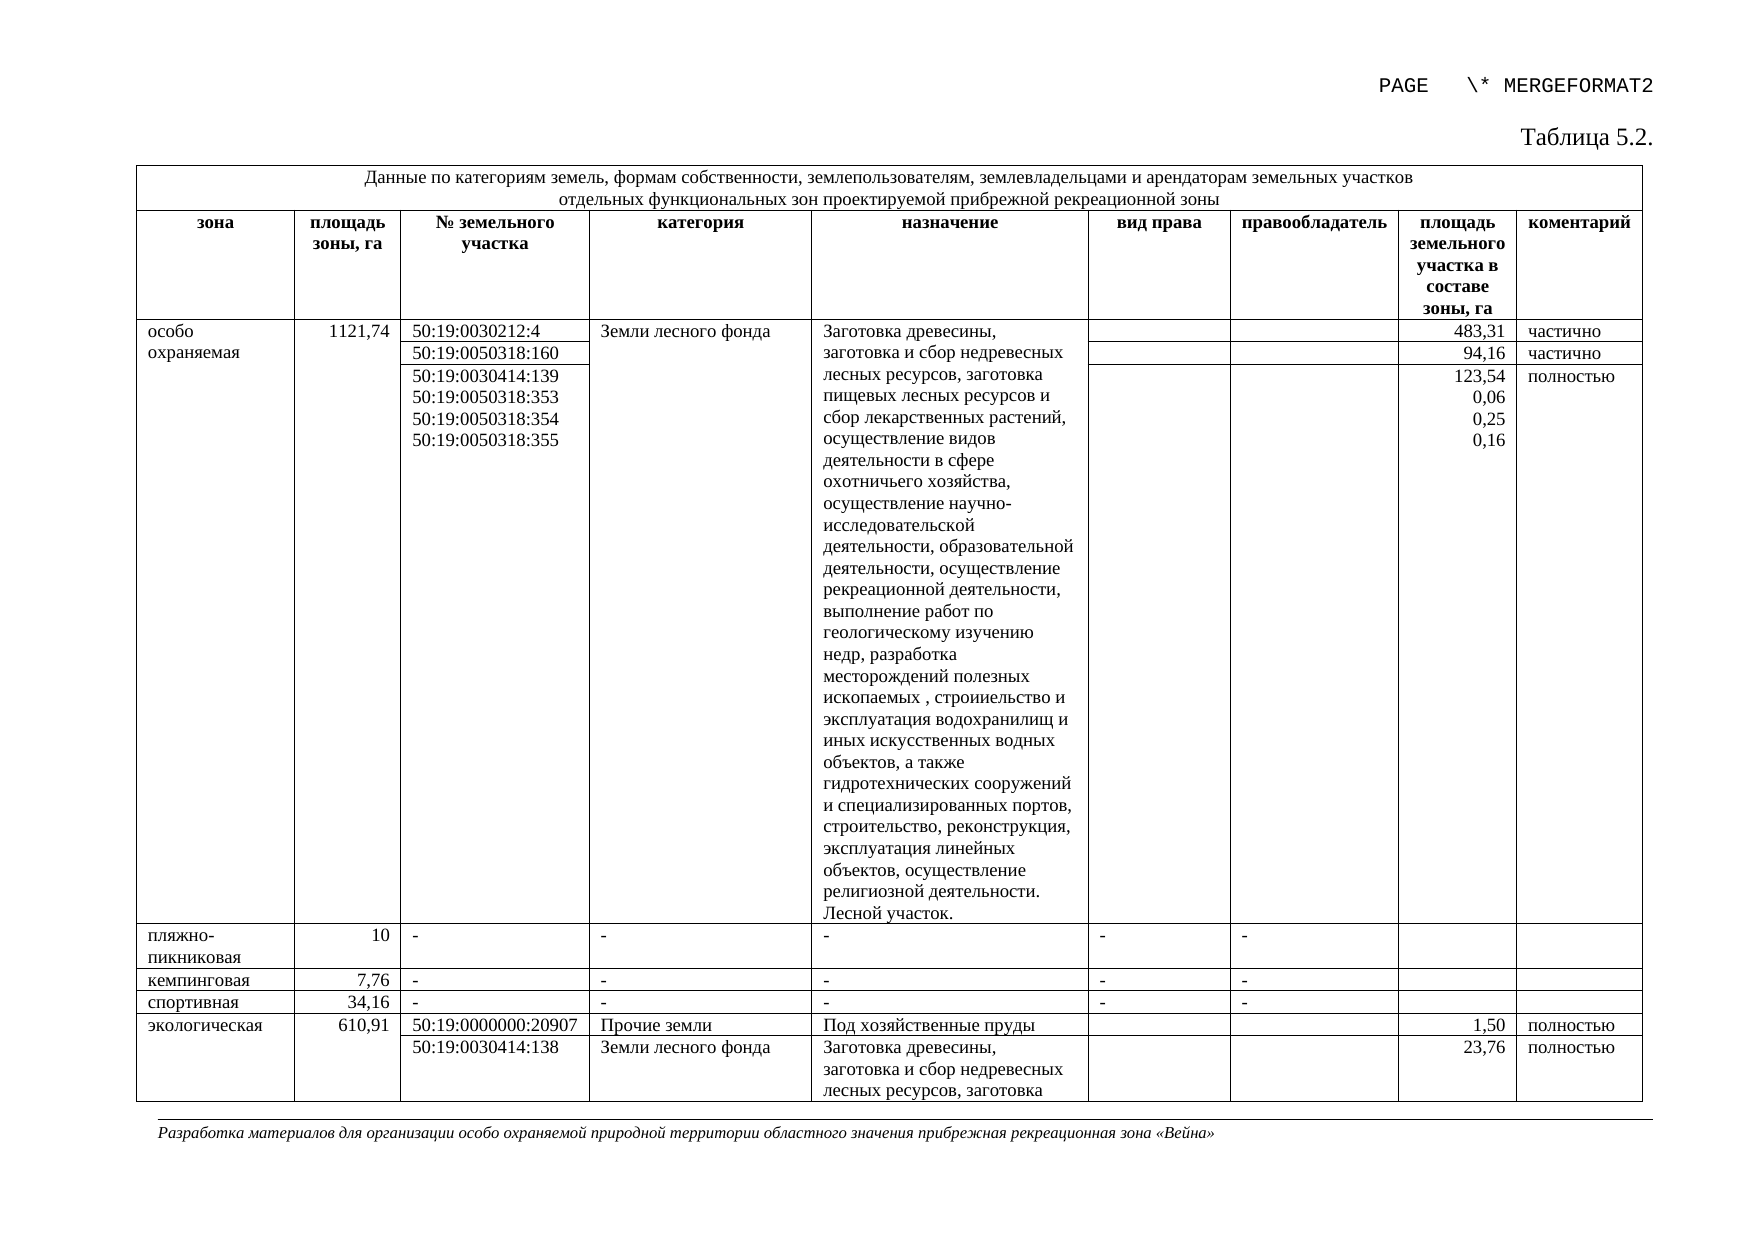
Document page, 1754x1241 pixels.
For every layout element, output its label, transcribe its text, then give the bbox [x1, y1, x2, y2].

table_cell Прочие земли [590, 1014, 811, 1035]
table_cell 50:19:0030414:139 50:19:0050318:353 50:19:0050318:354 50:19:0050318:355 [401, 365, 589, 923]
table_cell 34,16 [295, 991, 400, 1013]
table_cell зона [137, 211, 294, 318]
table_cell - [1089, 924, 1230, 967]
table_cell [1231, 1036, 1398, 1101]
table_cell - [401, 991, 589, 1013]
table_cell - [1089, 991, 1230, 1013]
table_cell Земли лесного фонда [590, 1036, 811, 1101]
table_cell 94,16 [1399, 342, 1516, 364]
table_cell 610,91 [295, 1014, 400, 1101]
table_cell пляжно-пикниковая [137, 924, 294, 967]
table_cell [1399, 991, 1516, 1013]
table_cell полностью [1517, 1014, 1642, 1035]
table_cell вид права [1089, 211, 1230, 318]
table_cell - [812, 969, 1088, 990]
table_cell категория [590, 211, 811, 318]
table_cell - [401, 924, 589, 967]
table_cell № земельного участка [401, 211, 589, 318]
table_cell площадь зоны, га [295, 211, 400, 318]
table_cell 50:19:0000000:20907 [401, 1014, 589, 1035]
table_cell частично [1517, 342, 1642, 364]
table_cell экологическая [137, 1014, 294, 1101]
table_cell - [1231, 924, 1398, 967]
table_cell [1089, 365, 1230, 923]
table_cell - [1089, 969, 1230, 990]
table_cell [1089, 1036, 1230, 1101]
table_cell - [590, 924, 811, 967]
table_cell 1121,74 [295, 320, 400, 923]
table_cell [1399, 924, 1516, 967]
table_cell спортивная [137, 991, 294, 1013]
table_cell 50:19:0030212:4 [401, 320, 589, 341]
table_cell - [590, 991, 811, 1013]
table_cell 1,50 [1399, 1014, 1516, 1035]
table_cell [1231, 1014, 1398, 1035]
table_cell - [1231, 991, 1398, 1013]
table_cell особо охраняемая [137, 320, 294, 923]
table_cell 23,76 [1399, 1036, 1516, 1101]
table_cell 50:19:0050318:160 [401, 342, 589, 364]
table_cell 10 [295, 924, 400, 967]
table_cell полностью [1517, 1036, 1642, 1101]
table_cell полностью [1517, 365, 1642, 923]
table_cell 483,31 [1399, 320, 1516, 341]
table_cell [1089, 1014, 1230, 1035]
table_cell [1517, 924, 1642, 967]
table_cell частично [1517, 320, 1642, 341]
table_cell Под хозяйственные пруды [812, 1014, 1088, 1035]
table_cell 50:19:0030414:138 [401, 1036, 589, 1101]
table_cell - [812, 924, 1088, 967]
table_cell [1231, 320, 1398, 341]
table_cell [1517, 991, 1642, 1013]
table_cell назначение [812, 211, 1088, 318]
table_cell площадь земельного участка в составе зоны, га [1399, 211, 1516, 318]
table_cell 123,54 0,06 0,25 0,16 [1399, 365, 1516, 923]
table_header Данные по категориям земель, формам собственности, землепользователям, землевладельцами и арендаторам земельных участков отдельных функциональных зон проектируемой прибрежной рекреационной зоны [137, 166, 1642, 209]
table_cell - [812, 991, 1088, 1013]
table_cell [1231, 365, 1398, 923]
table_cell 7,76 [295, 969, 400, 990]
table_cell [1399, 969, 1516, 990]
table_cell - [401, 969, 589, 990]
table_cell [1231, 342, 1398, 364]
table_cell [1517, 969, 1642, 990]
table_cell [1089, 320, 1230, 341]
text Таблица 5.2. [148, 122, 1653, 151]
table_cell коментарий [1517, 211, 1642, 318]
table_cell - [1231, 969, 1398, 990]
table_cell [812, 1036, 1088, 1101]
table_cell [1089, 342, 1230, 364]
table_cell Земли лесного фонда [590, 320, 811, 923]
table_cell кемпинговая [137, 969, 294, 990]
table_cell - [590, 969, 811, 990]
table_cell правообладатель [1231, 211, 1398, 318]
